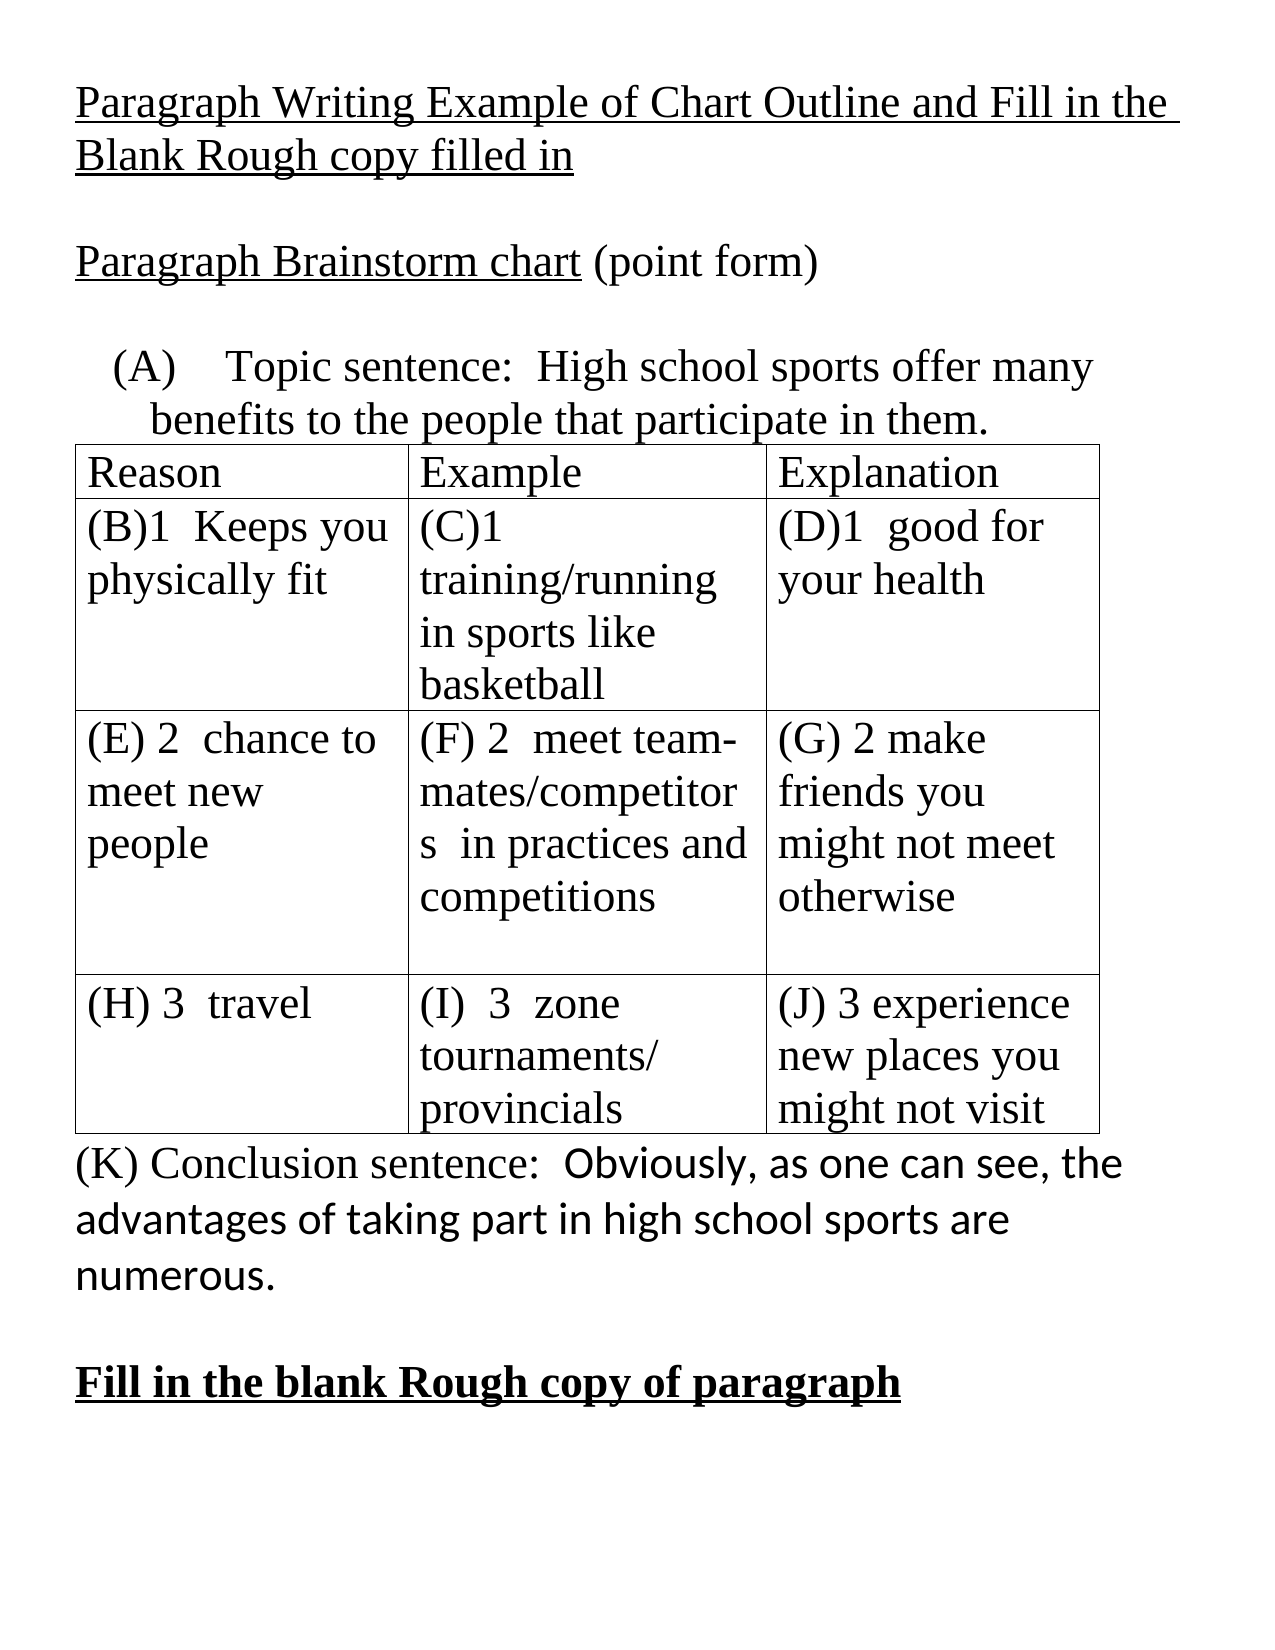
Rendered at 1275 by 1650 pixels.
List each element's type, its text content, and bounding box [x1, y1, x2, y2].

table_cell (E) 2 chance to meet new people [76, 711, 408, 974]
table_cell (I) 3 zone tournaments/ provincials [409, 975, 766, 1133]
text Paragraph Brainstorm chart (point form) [75, 233, 1200, 286]
table_cell (J) 3 experience new places you might not visit [767, 975, 1099, 1133]
table_cell (C)1 training/running in sports like basketball [409, 499, 766, 709]
table_cell (G) 2 make friends you might not meet otherwise [767, 711, 1099, 974]
table_header Explanation [767, 445, 1099, 498]
table_header Example [409, 445, 766, 498]
text Paragraph Writing Example of Chart Outline and Fill in the Blank Rough copy filled in [75, 75, 1200, 180]
list Topic sentence: High school sports offer many benefits to the people that participate in them. [112, 338, 1200, 444]
table_cell (B)1 Keeps you physically fit [76, 499, 408, 709]
table_header Reason [76, 445, 408, 498]
text (K) Conclusion sentence: Obviously, as one can see, the advantages of taking part in high school sports are numerous. [75, 1134, 1200, 1302]
table_cell (D)1 good for your health [767, 499, 1099, 709]
table_cell (F) 2 meet team-mates/competitors in practices and competitions [409, 711, 766, 974]
table_cell (H) 3 travel [76, 975, 408, 1133]
text Fill in the blank Rough copy of paragraph [75, 1355, 1200, 1408]
